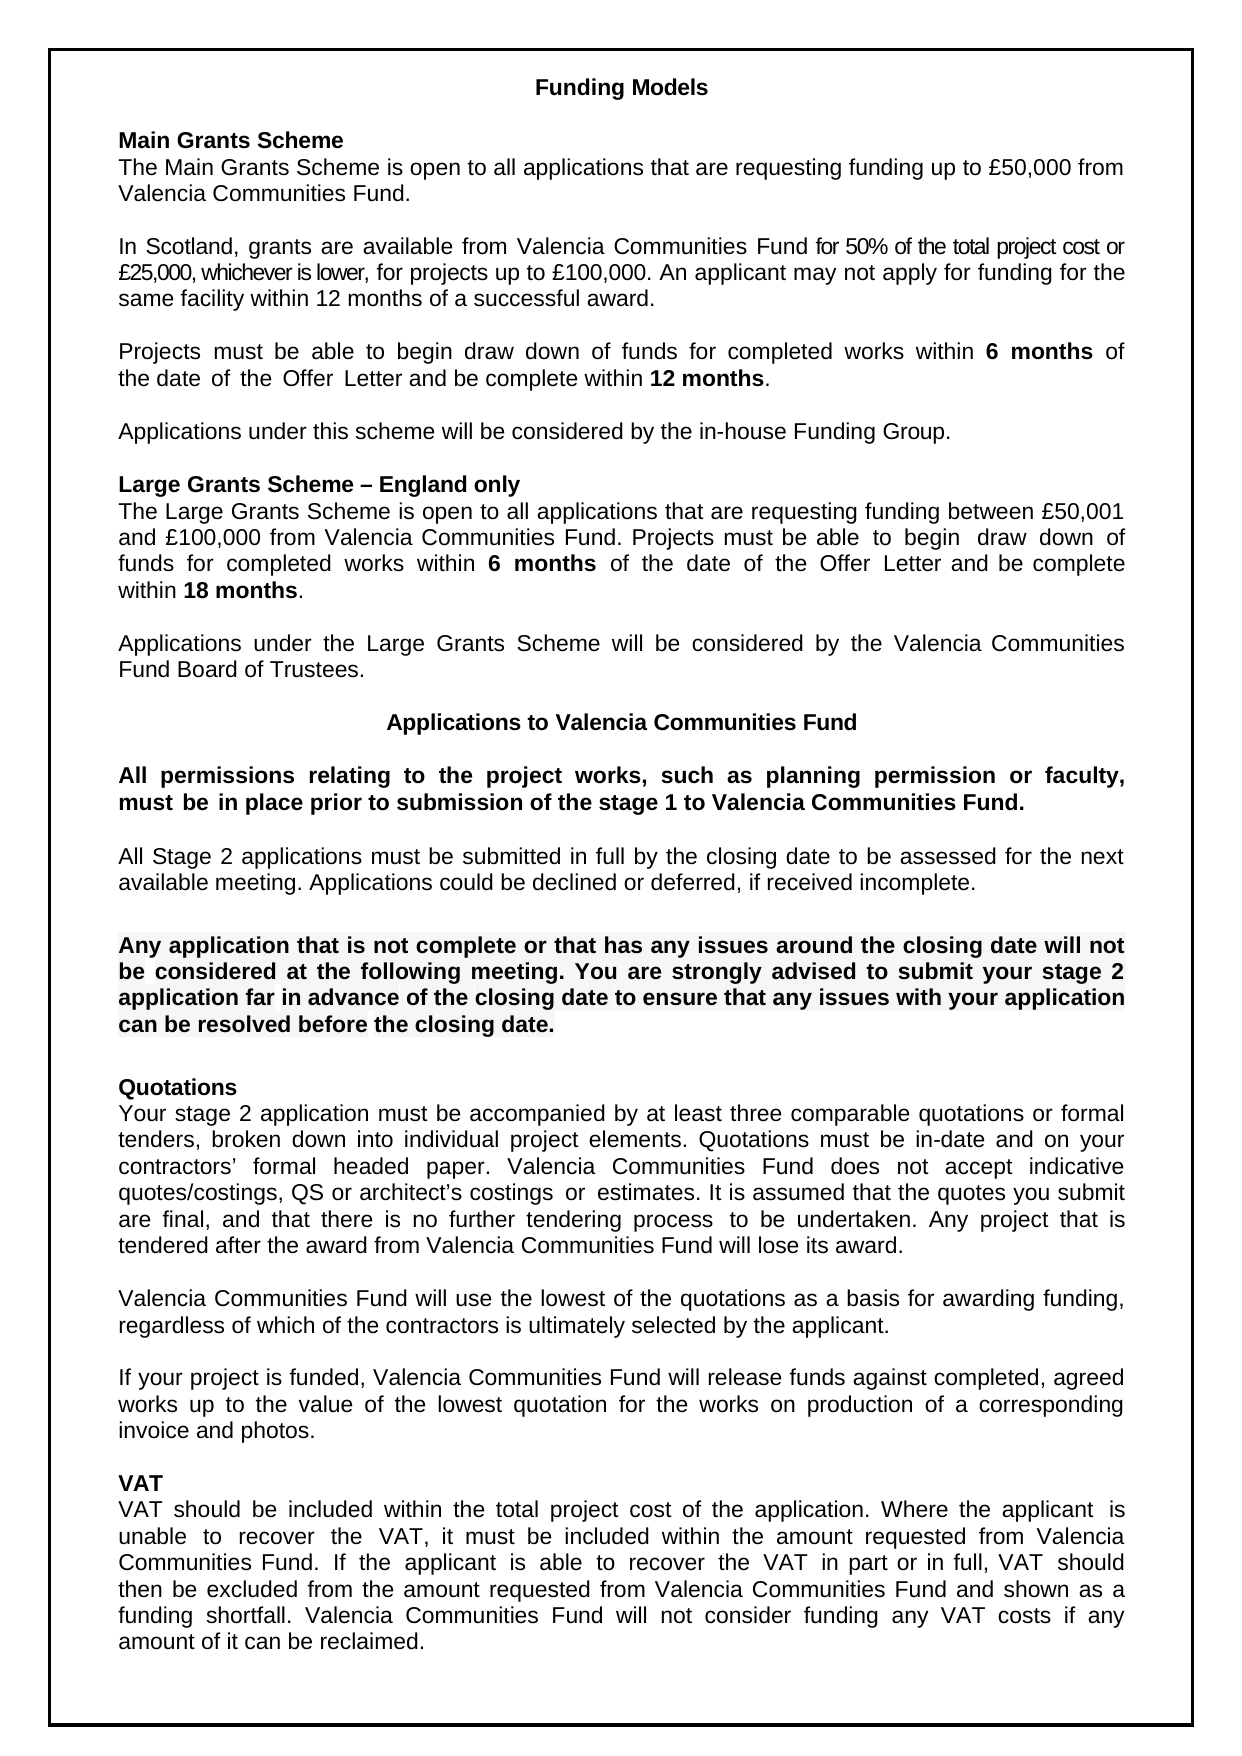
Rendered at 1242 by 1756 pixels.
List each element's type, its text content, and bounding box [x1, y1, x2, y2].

text Your stage 2 application must be accompanied by at least three comparable quotations or formal tenders, broken down into individual project elements. Quotations must be in-date and on your contractors’ formal headed paper. Valencia Communities Fund does not accept indicative quotes/costings, QS or architect’s costings or estimates. It is assumed that the quotes you submit are final, and that there is no further tendering process to be undertaken. Any project that is tendered after the award from Valencia Communities Fund will lose its award. [118, 1100, 1126, 1258]
subtitle Large Grants Scheme – England only [118, 471, 1126, 497]
text Applications under the Large Grants Scheme will be considered by the Valencia Communities Fund Board of Trustees. [118, 629, 1126, 682]
subtitle VAT [118, 1470, 1126, 1496]
text Quotations [118, 1074, 1126, 1100]
subtitle Any application that is not complete or that has any issues around the closing date will not be considered at the following meeting. You are strongly advised to submit your stage 2 application far in advance of the closing date to ensure that any issues with your application can be resolved before the closing date. [555, 984, 1126, 1037]
subtitle All permissions relating to the project works, such as planning permission or faculty, must be in place prior to submission of the stage 1 to Valencia Communities Fund. [118, 762, 1126, 815]
subtitle Main Grants Scheme [118, 127, 1126, 153]
subtitle Applications to Valencia Communities Fund [118, 709, 1126, 735]
text Valencia Communities Fund will use the lowest of the quotations as a basis for awarding funding, regardless of which of the contractors is ultimately selected by the applicant. [118, 1285, 1126, 1338]
text Projects must be able to begin draw down of funds for completed works within 6 months of the date of the Offer Letter and be complete within 12 months. [118, 338, 1126, 391]
text The Large Grants Scheme is open to all applications that are requesting funding between £50,001 and £100,000 from Valencia Communities Fund. Projects must be able to begin draw down of funds for completed works within 6 months of the date of the Offer Letter and be complete within 18 months. [118, 498, 1126, 603]
text All Stage 2 applications must be submitted in full by the closing date to be assessed for the next available meeting. Applications could be declined or deferred, if received incomplete. [118, 843, 1126, 895]
subtitle Funding Models [118, 74, 1126, 101]
text The Main Grants Scheme is open to all applications that are requesting funding up to £50,000 from Valencia Communities Fund. [118, 153, 1126, 206]
text In Scotland, grants are available from Valencia Communities Fund for 50% of the total project cost or £25,000, whichever is lower, for projects up to £100,000. An applicant may not apply for funding for the same facility within 12 months of a successful award. [118, 233, 1126, 312]
text VAT should be included within the total project cost of the application. Where the applicant is unable to recover the VAT, it must be included within the amount requested from Valencia Communities Fund. If the applicant is able to recover the VAT in part or in full, VAT should then be excluded from the amount requested from Valencia Communities Fund and shown as a funding shortfall. Valencia Communities Fund will not consider funding any VAT costs if any amount of it can be reclaimed. [118, 1496, 1126, 1654]
text Applications under this scheme will be considered by the in-house Funding Group. [118, 418, 1126, 445]
text If your project is funded, Valencia Communities Fund will release funds against completed, agreed works up to the value of the lowest quotation for the works on production of a corresponding invoice and photos. [118, 1364, 1126, 1443]
